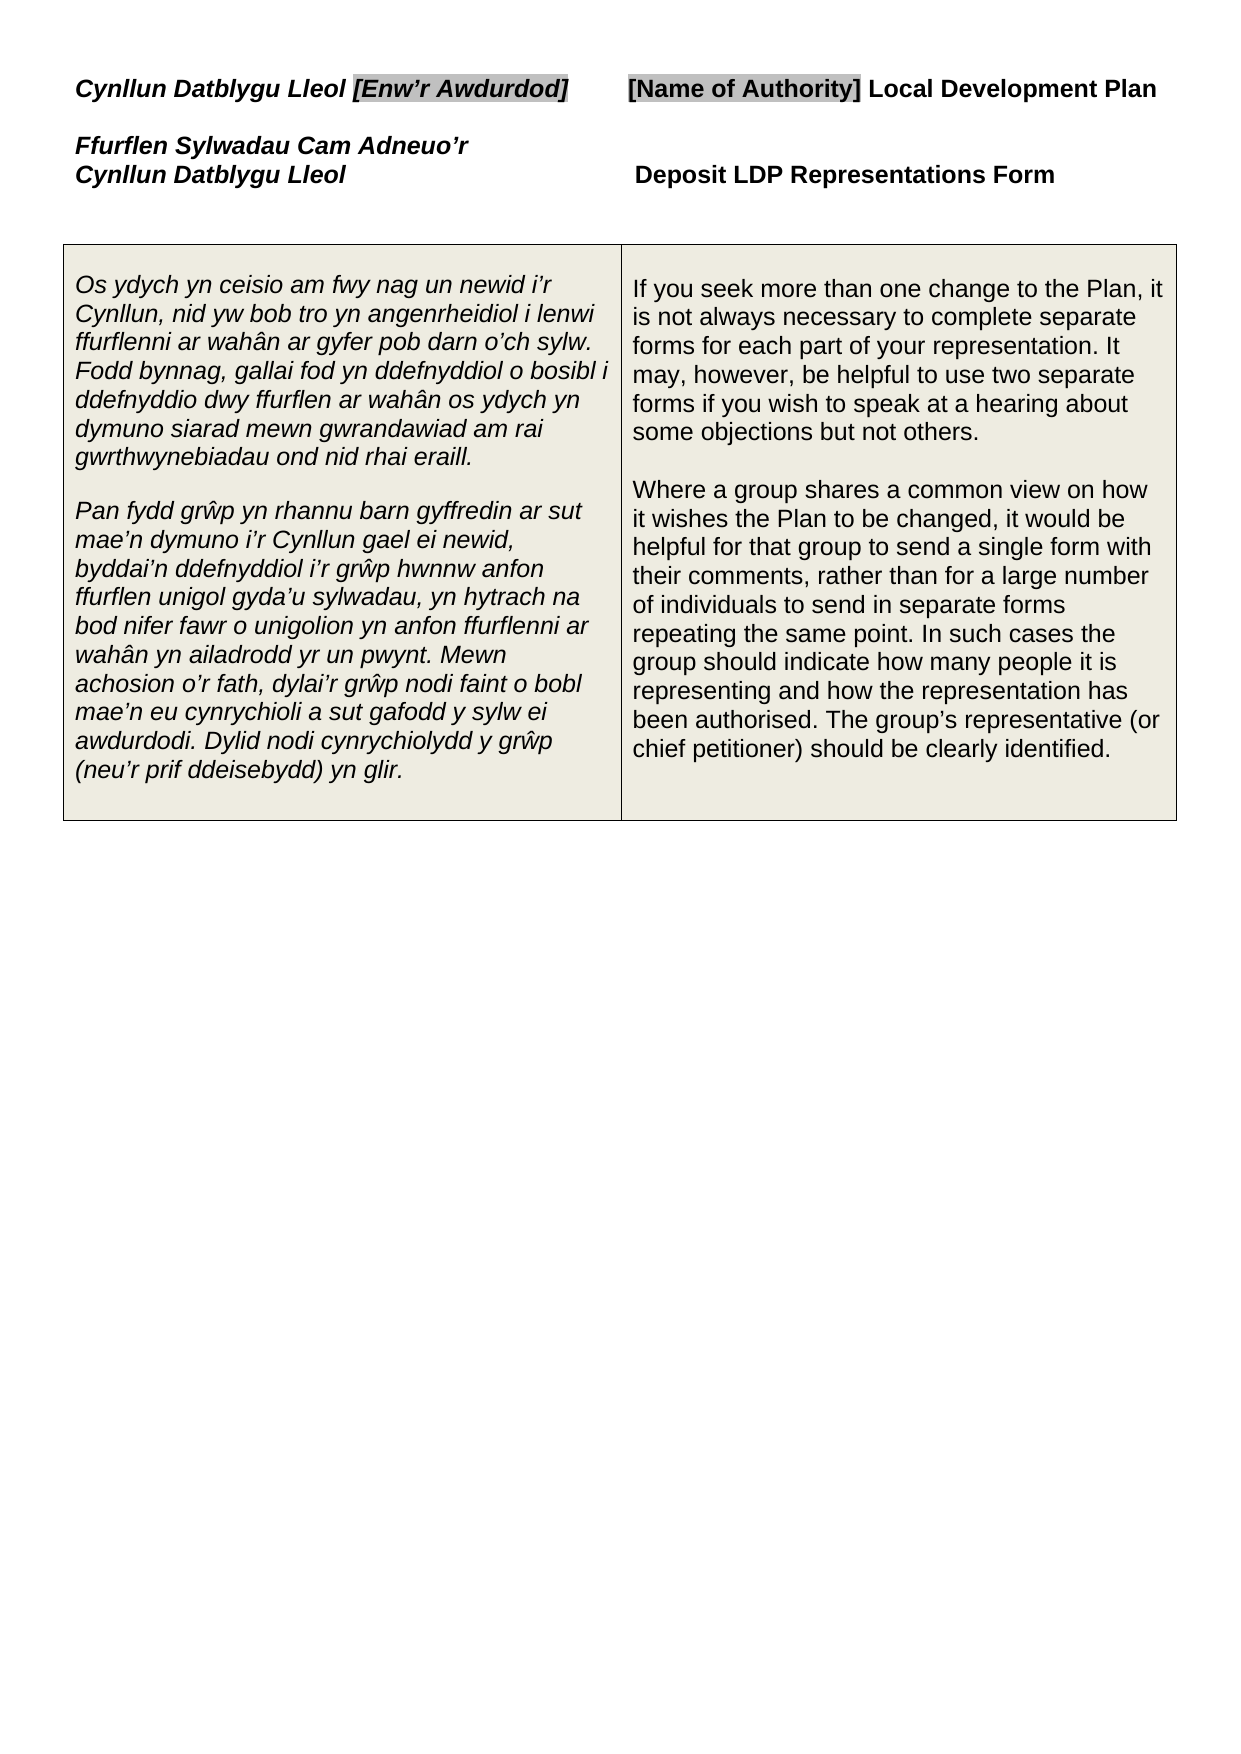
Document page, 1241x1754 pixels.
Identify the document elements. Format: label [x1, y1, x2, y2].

table_cell [64, 245, 621, 820]
table_cell [622, 245, 1176, 820]
